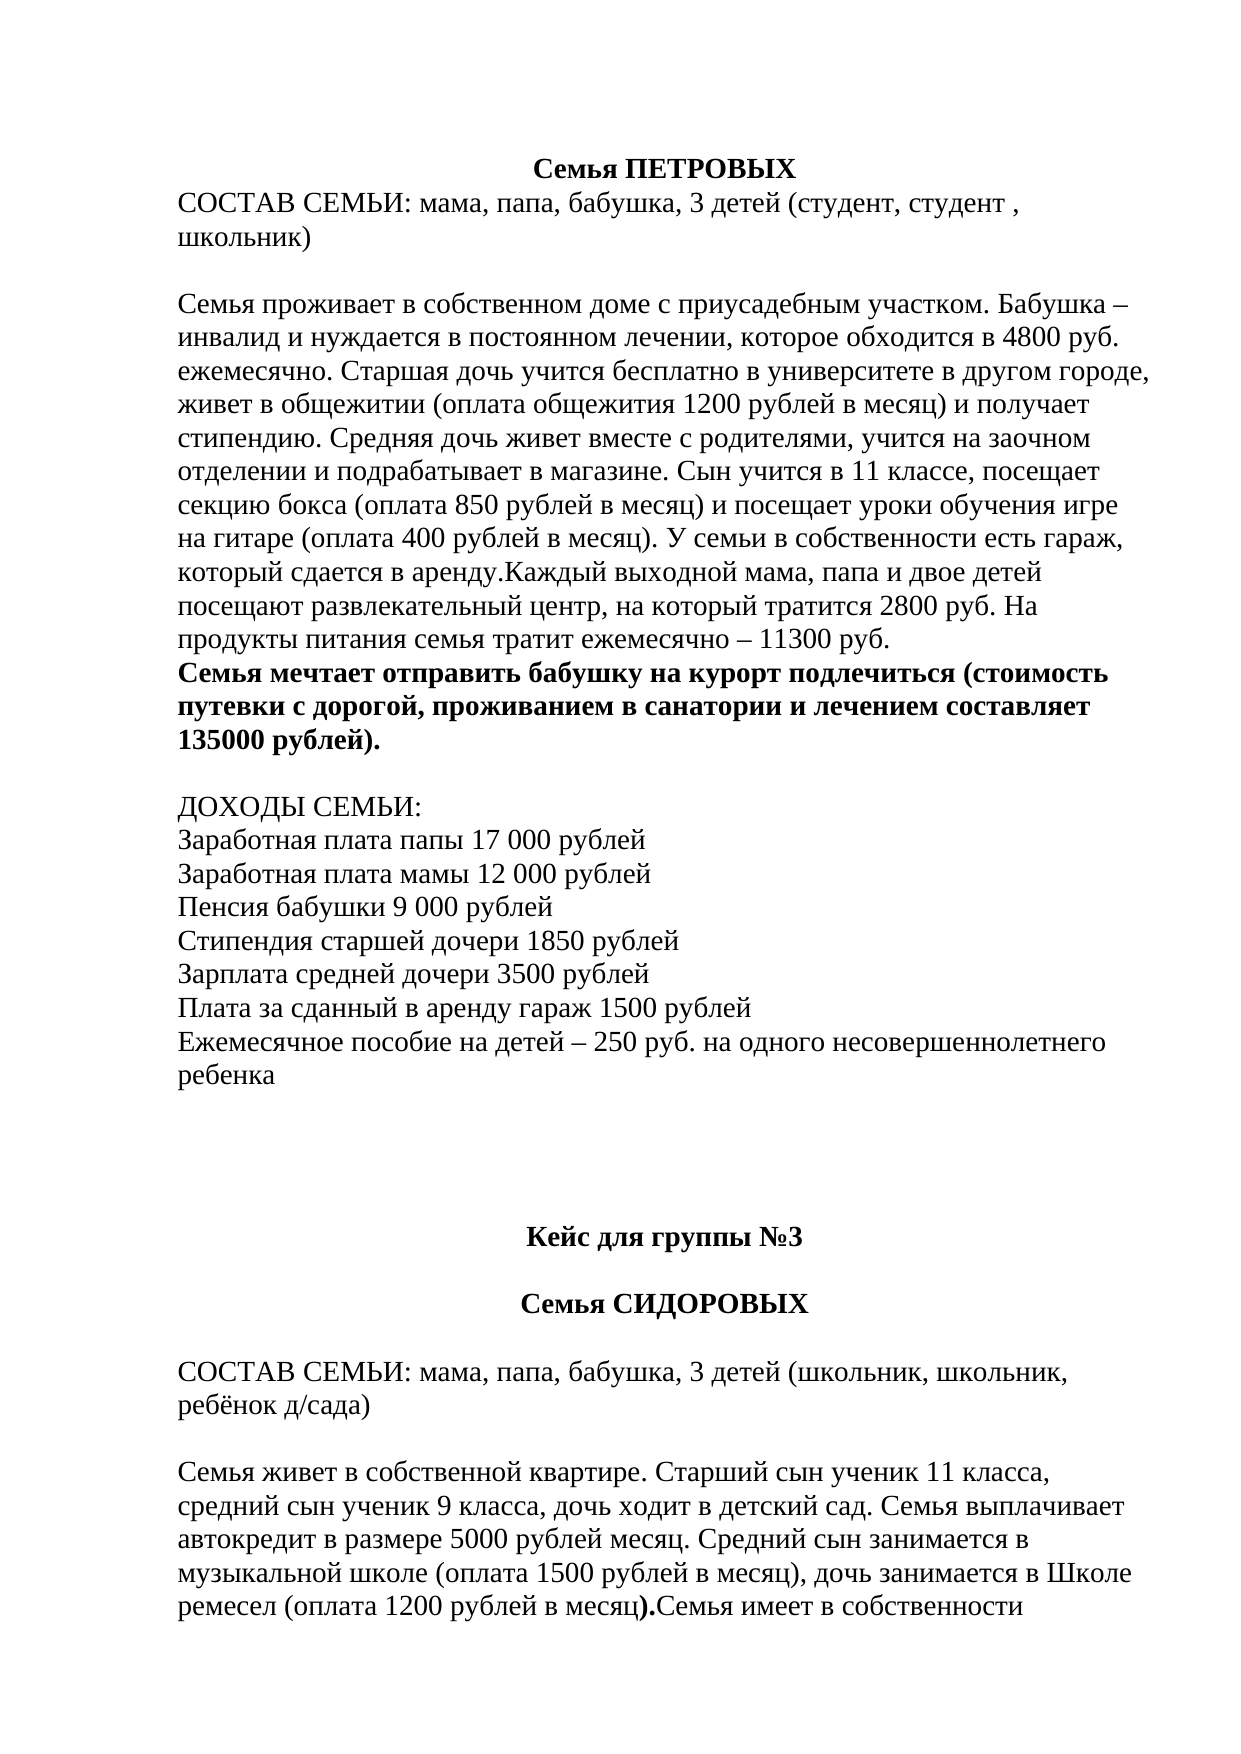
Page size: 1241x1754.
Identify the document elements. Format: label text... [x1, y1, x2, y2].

text СОСТАВ СЕМЬИ: мама, папа, бабушка, 3 детей (студент, студент , школьник) [177, 185, 1152, 252]
text ДОХОДЫ СЕМЬИ: [177, 789, 1152, 822]
text СОСТАВ СЕМЬИ: мама, папа, бабушка, 3 детей (школьник, школьник, ребёнок д/сада) [177, 1354, 1152, 1421]
text Ежемесячное пособие на детей – 250 руб. на одного несовершеннолетнего ребенка [177, 1024, 1152, 1091]
text Семья проживает в собственном доме с приусадебным участком. Бабушка – инвалид и нуждается в постоянном лечении, которое обходится в 4800 руб. ежемесячно. Старшая дочь учится бесплатно в университете в другом городе, живет в общежитии (оплата общежития 1200 рублей в месяц) и получает стипендию. Средняя дочь живет вместе с родителями, учится на заочном отделении и подрабатывает в магазине. Сын учится в 11 классе, посещает секцию бокса (оплата 850 рублей в месяц) и посещает уроки обучения игре на гитаре (оплата 400 рублей в месяц). У семьи в собственности есть гараж, который сдается в аренду.Каждый выходной мама, папа и двое детей посещают развлекательный центр, на который тратится 2800 руб. На продукты питания семья тратит ежемесячно – 11300 руб. [177, 286, 1152, 655]
text Семья мечтает отправить бабушку на курорт подлечиться (стоимость путевки с дорогой, проживанием в санатории и лечением составляет 135000 рублей). [177, 655, 1152, 755]
text Семья СИДОРОВЫХ [177, 1287, 1152, 1320]
text Заработная плата мамы 12 000 рублей [177, 856, 1152, 889]
text Кейс для группы №3 [177, 1219, 1152, 1253]
text Заработная плата папы 17 000 рублей [177, 822, 1152, 856]
text Зарплата средней дочери 3500 рублей [177, 957, 1152, 990]
text Семья ПЕТРОВЫХ [177, 152, 1152, 185]
text Стипендия старшей дочери 1850 рублей [177, 923, 1152, 957]
text Плата за сданный в аренду гараж 1500 рублей [177, 990, 1152, 1024]
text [177, 1454, 1152, 1622]
text Пенсия бабушки 9 000 рублей [177, 889, 1152, 923]
